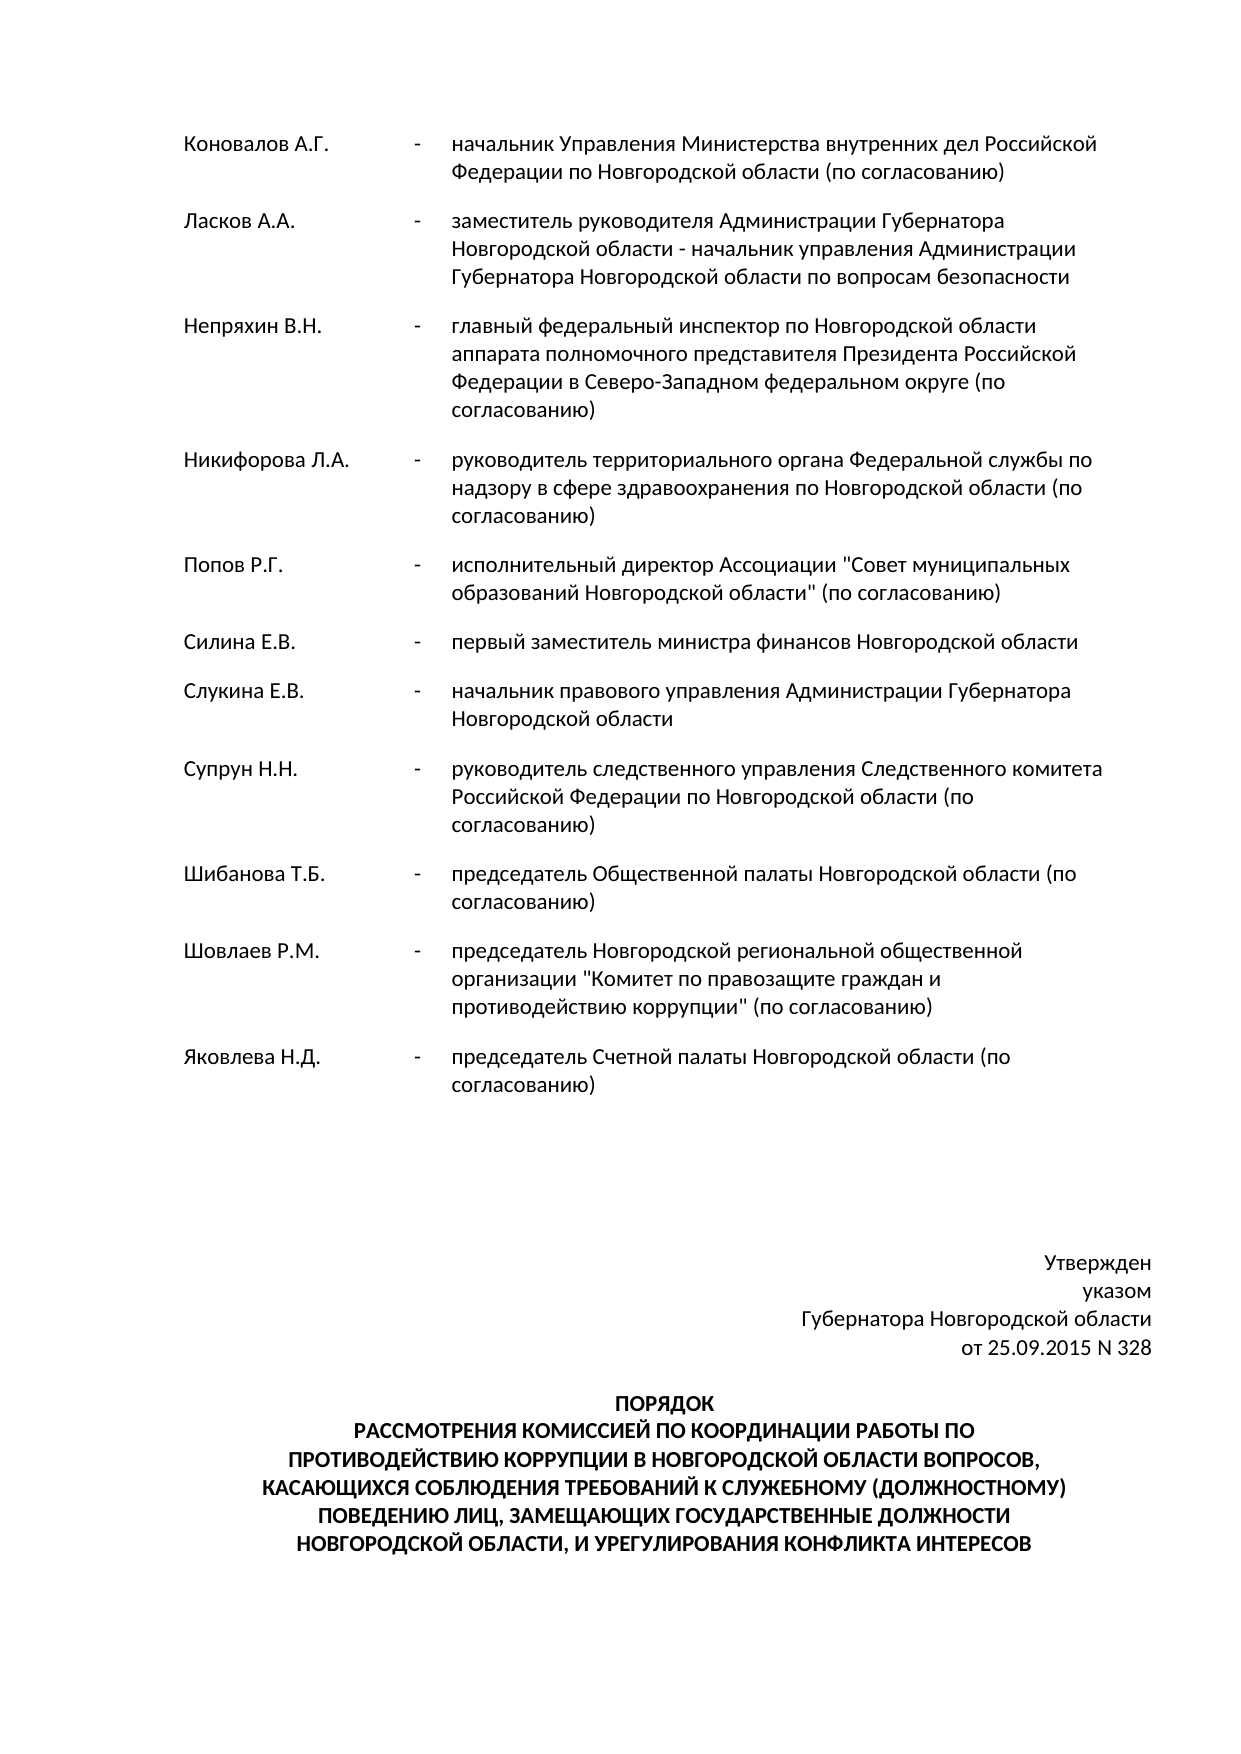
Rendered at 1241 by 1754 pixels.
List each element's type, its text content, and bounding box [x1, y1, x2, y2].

table_cell Ласков А.А. [177, 195, 407, 301]
table_cell Шовлаев Р.М. [177, 926, 407, 1031]
title КАСАЮЩИХСЯ СОБЛЮДЕНИЯ ТРЕБОВАНИЙ К СЛУЖЕБНОМУ (ДОЛЖНОСТНОМУ) [177, 1473, 1152, 1501]
table_cell Никифорова Л.А. [177, 434, 407, 539]
table_cell - [408, 617, 445, 666]
table_cell - [408, 118, 445, 195]
table_cell - [408, 539, 445, 617]
table_cell Силина Е.В. [177, 617, 407, 666]
table_cell - [408, 849, 445, 926]
table_cell Супрун Н.Н. [177, 743, 407, 848]
table_cell начальник правового управления Администрации Губернатора Новгородской области [445, 666, 1118, 743]
text Утвержден [177, 1248, 1152, 1277]
table_cell - [408, 434, 445, 539]
table_cell - [408, 666, 445, 743]
table_cell Коновалов А.Г. [177, 118, 407, 195]
text указом [177, 1277, 1152, 1304]
table_cell - [408, 926, 445, 1031]
text от 25.09.2015 N 328 [177, 1333, 1152, 1361]
title РАССМОТРЕНИЯ КОМИССИЕЙ ПО КООРДИНАЦИИ РАБОТЫ ПО [177, 1417, 1152, 1445]
table_cell - [408, 743, 445, 848]
table_cell первый заместитель министра финансов Новгородской области [445, 617, 1118, 666]
table_cell Непряхин В.Н. [177, 301, 407, 434]
table_cell руководитель следственного управления Следственного комитета Российской Федерации по Новгородской области (по согласованию) [445, 743, 1118, 848]
table_cell - [408, 195, 445, 301]
table_cell председатель Общественной палаты Новгородской области (по согласованию) [445, 849, 1118, 926]
table_cell Слукина Е.В. [177, 666, 407, 743]
title ПОРЯДОК [177, 1389, 1152, 1417]
table_cell Попов Р.Г. [177, 539, 407, 617]
table_cell - [408, 301, 445, 434]
table_cell председатель Счетной палаты Новгородской области (по согласованию) [445, 1031, 1118, 1108]
table_cell Шибанова Т.Б. [177, 849, 407, 926]
table_cell главный федеральный инспектор по Новгородской области аппарата полномочного представителя Президента Российской Федерации в Северо-Западном федеральном округе (по согласованию) [445, 301, 1118, 434]
table_cell заместитель руководителя Администрации Губернатора Новгородской области - начальник управления Администрации Губернатора Новгородской области по вопросам безопасности [445, 195, 1118, 301]
title ПРОТИВОДЕЙСТВИЮ КОРРУПЦИИ В НОВГОРОДСКОЙ ОБЛАСТИ ВОПРОСОВ, [177, 1445, 1152, 1473]
text Губернатора Новгородской области [177, 1304, 1152, 1333]
table_cell начальник Управления Министерства внутренних дел Российской Федерации по Новгородской области (по согласованию) [445, 118, 1118, 195]
table_cell председатель Новгородской региональной общественной организации "Комитет по правозащите граждан и противодействию коррупции" (по согласованию) [445, 926, 1118, 1031]
table_cell - [408, 1031, 445, 1108]
title ПОВЕДЕНИЮ ЛИЦ, ЗАМЕЩАЮЩИХ ГОСУДАРСТВЕННЫЕ ДОЛЖНОСТИ [177, 1501, 1152, 1529]
title НОВГОРОДСКОЙ ОБЛАСТИ, И УРЕГУЛИРОВАНИЯ КОНФЛИКТА ИНТЕРЕСОВ [177, 1529, 1152, 1557]
table_cell руководитель территориального органа Федеральной службы по надзору в сфере здравоохранения по Новгородской области (по согласованию) [445, 434, 1118, 539]
table_cell Яковлева Н.Д. [177, 1031, 407, 1108]
table_cell исполнительный директор Ассоциации "Совет муниципальных образований Новгородской области" (по согласованию) [445, 539, 1118, 617]
